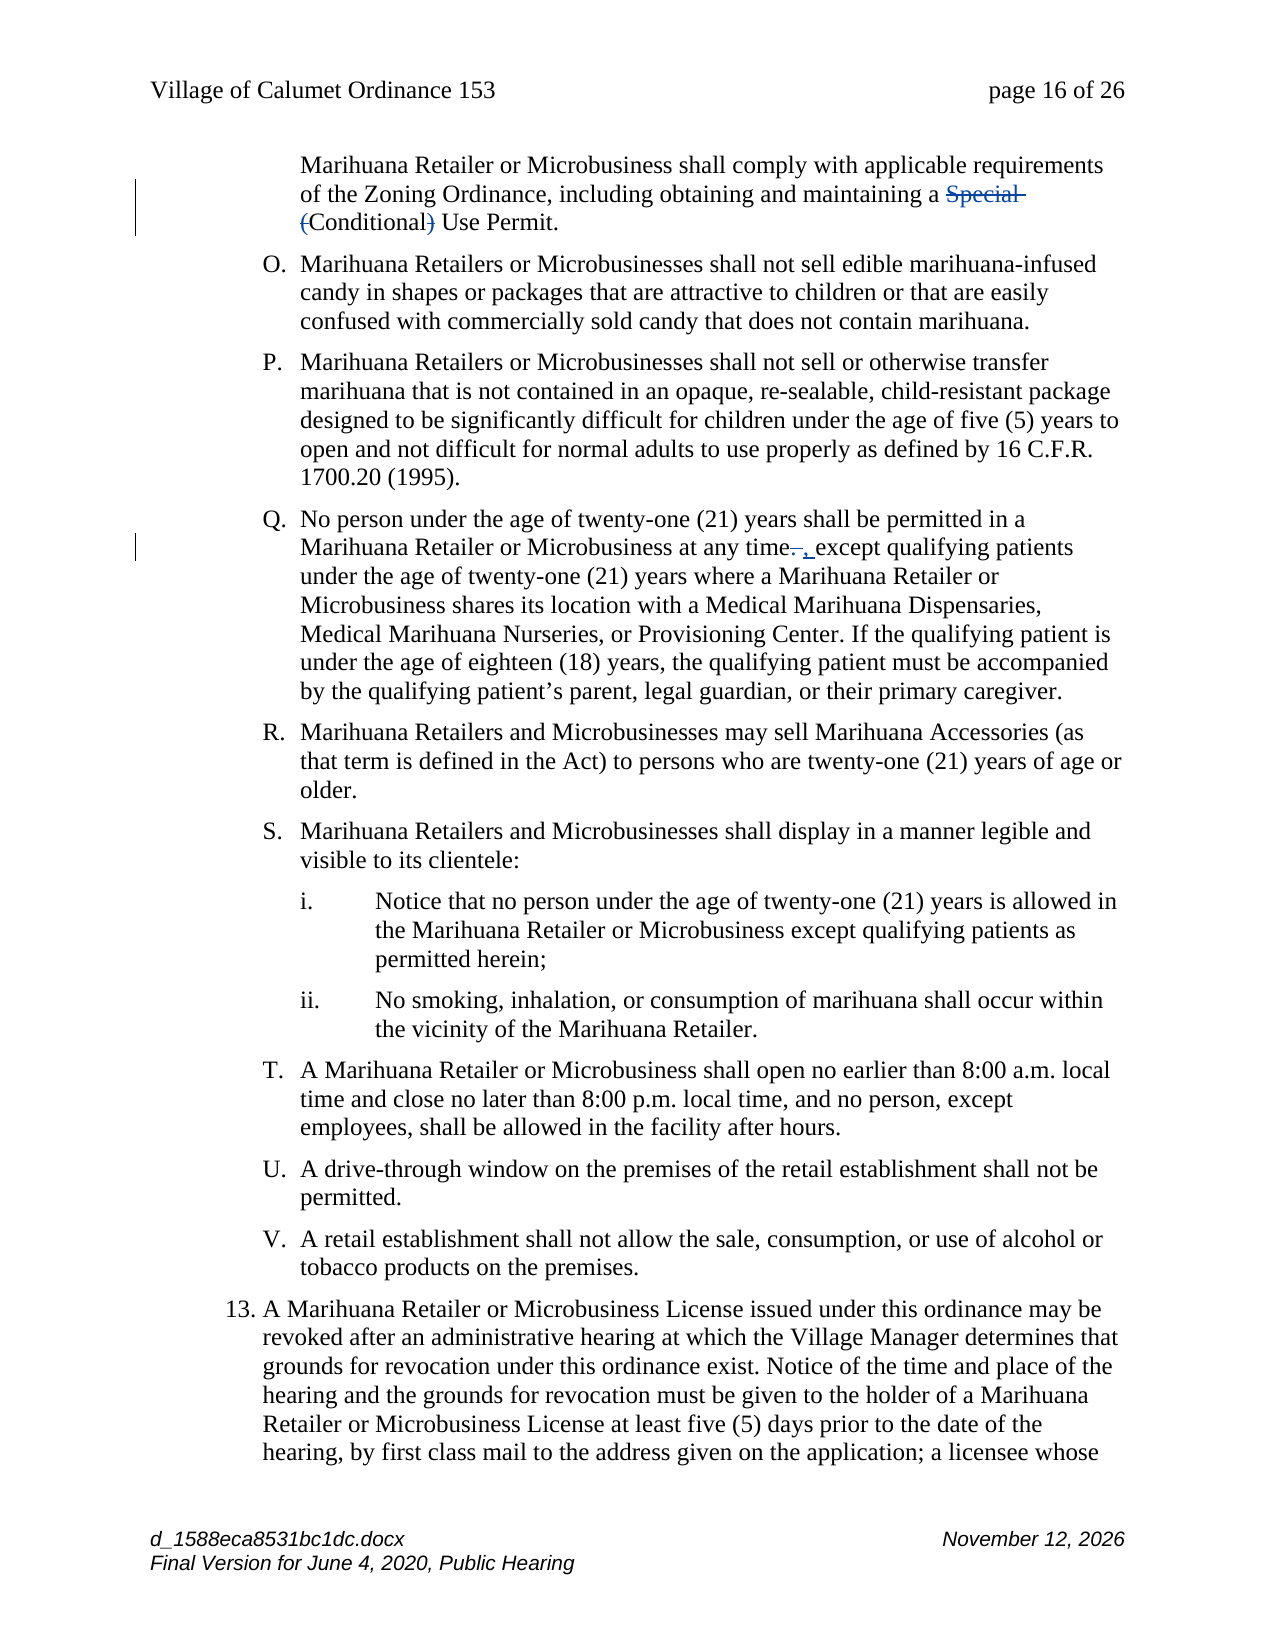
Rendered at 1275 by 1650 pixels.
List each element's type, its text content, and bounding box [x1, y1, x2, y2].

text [225, 1294, 1125, 1466]
text Q. No person under the age of twenty-one (21) years shall be permitted in a Marihuana Retailer or Microbusiness at any timeexcept qualifying patients under the age of twenty-one (21) years where a Marihuana Retailer or Microbusiness shares its location with a Medical Marihuana Dispensaries, Medical Marihuana Nurseries, or Provisioning Center. If the qualifying patient is under the age of eighteen (18) years, the qualifying patient must be accompanied by the qualifying patient’s parent, legal guardian, or their primary caregiver. [262, 504, 1125, 705]
text P. Marihuana Retailers or Microbusinesses shall not sell or otherwise transfer marihuana that is not contained in an opaque, re-sealable, child-resistant package designed to be significantly difficult for children under the age of five (5) years to open and not difficult for normal adults to use properly as defined by 16 C.F.R. 1700.20 (1995). [262, 347, 1125, 491]
text V. A retail establishment shall not allow the sale, consumption, or use of alcohol or tobacco products on the premises. [262, 1224, 1125, 1281]
text ii. No smoking, inhalation, or consumption of marihuana shall occur within the vicinity of the Marihuana Retailer. [300, 985, 1125, 1042]
text T. A Marihuana Retailer or Microbusiness shall open no earlier than 8:00 a.m. local time and close no later than 8:00 p.m. local time, and no person, except employees, shall be allowed in the facility after hours. [262, 1055, 1125, 1141]
text R. Marihuana Retailers and Microbusinesses may sell Marihuana Accessories (as that term is defined in the Act) to persons who are twenty-one (21) years of age or older. [262, 717, 1125, 804]
text i. Notice that no person under the age of twenty-one (21) years is allowed in the Marihuana Retailer or Microbusiness except qualifying patients as permitted herein; [300, 886, 1125, 972]
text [262, 150, 1125, 236]
text U. A drive-through window on the premises of the retail establishment shall not be permitted. [262, 1154, 1125, 1211]
text O. Marihuana Retailers or Microbusinesses shall not sell edible marihuana-infused candy in shapes or packages that are attractive to children or that are easily confused with commercially sold candy that does not contain marihuana. [262, 249, 1125, 335]
text S. Marihuana Retailers and Microbusinesses shall display in a manner legible and visible to its clientele: [262, 816, 1125, 874]
